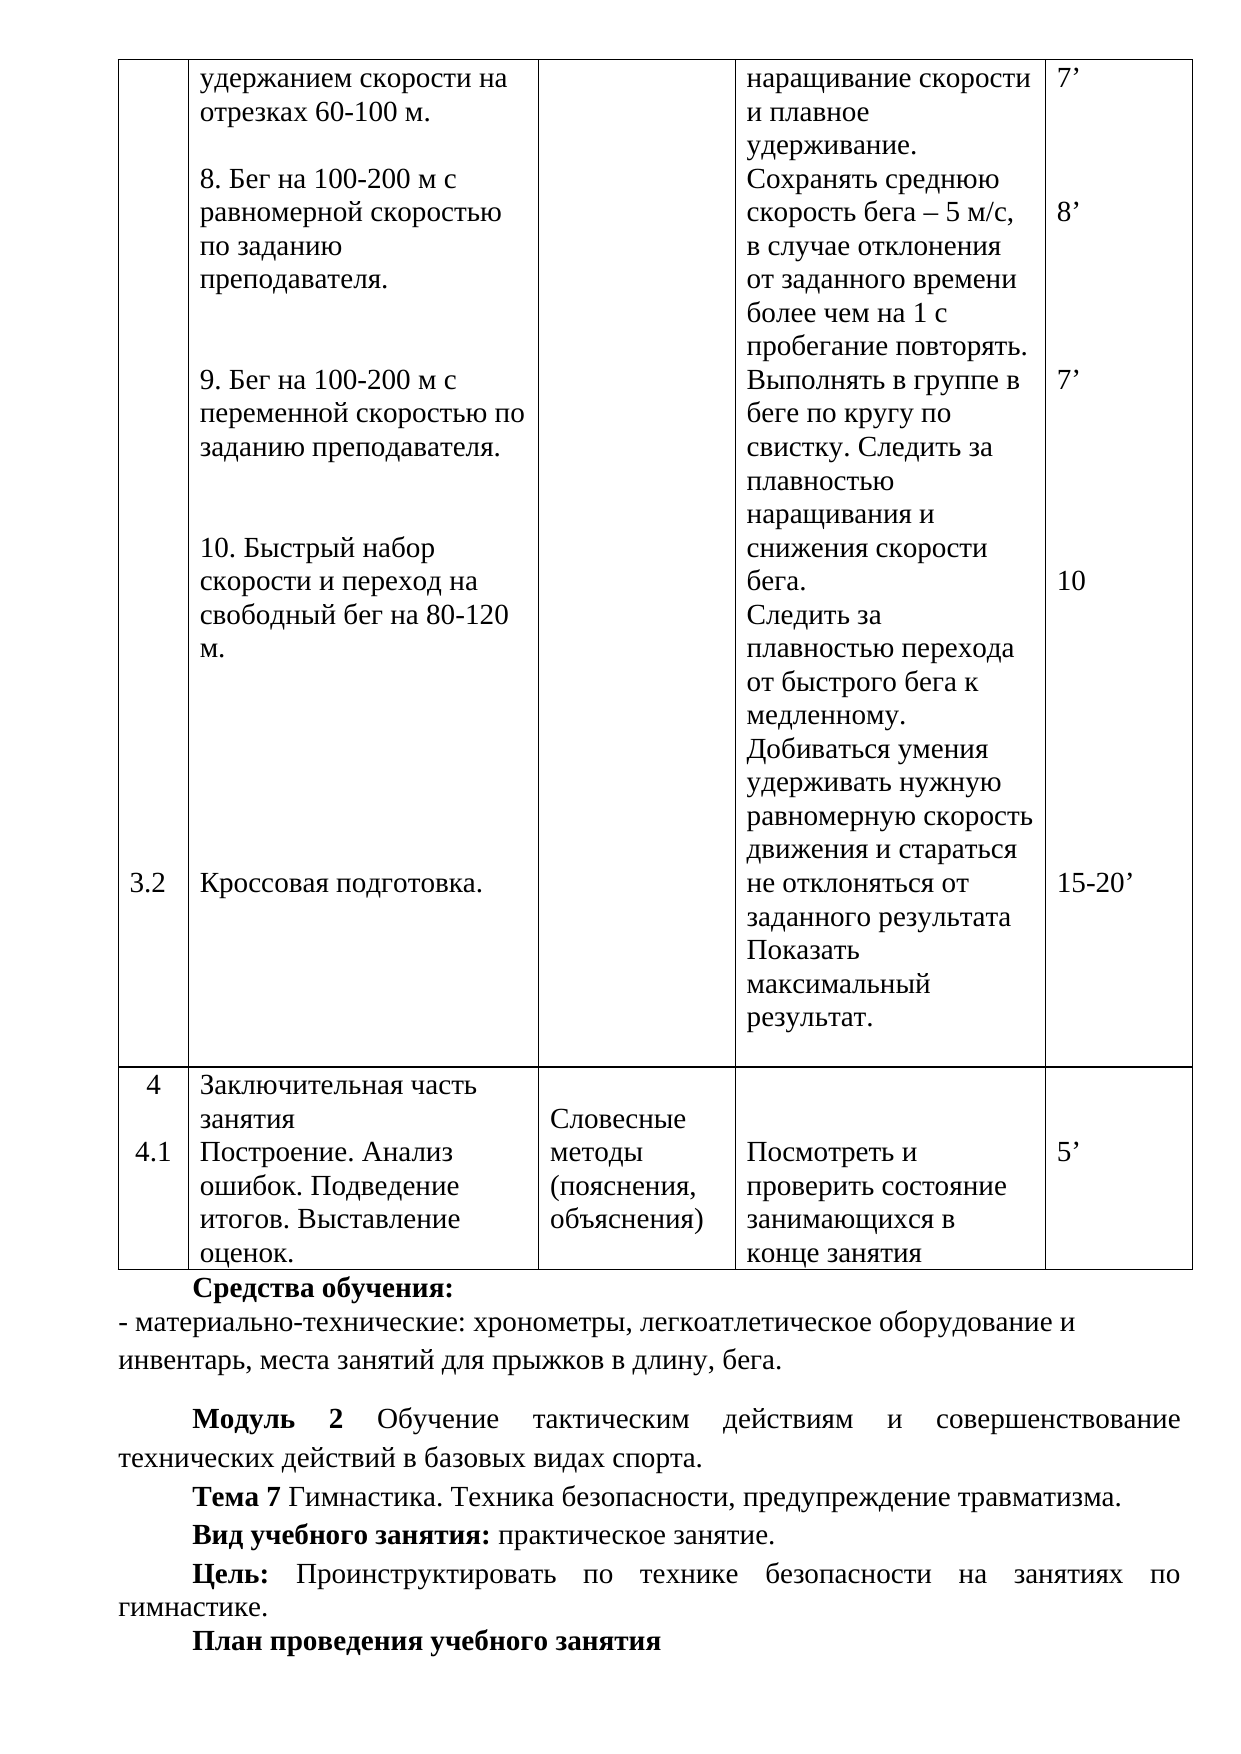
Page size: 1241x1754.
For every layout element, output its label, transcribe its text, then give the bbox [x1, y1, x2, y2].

text Средства обучения: [118, 1270, 1181, 1304]
table_cell Словесные методы (пояснения, объяснения) [539, 1068, 735, 1269]
text Вид учебного занятия: практическое занятие. [118, 1517, 1181, 1551]
table_cell Посмотреть и проверить состояние занимающихся в конце занятия [736, 1068, 1045, 1269]
table_cell 5’ [1046, 1068, 1192, 1269]
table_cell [736, 60, 1045, 1066]
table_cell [189, 60, 538, 1066]
table_cell Заключительная часть занятия Построение. Анализ ошибок. Подведение итогов. Выставление оценок. [189, 1068, 538, 1269]
text Тема 7 Гимнастика. Техника безопасности, предупреждение травматизма. [118, 1479, 1181, 1512]
text Цель: Проинструктировать по технике безопасности на занятиях по гимнастике. [118, 1556, 1181, 1623]
text Модуль 2 Обучение тактическим действиям и совершенствование технических действий в базовых видах спорта. [118, 1402, 1181, 1474]
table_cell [1046, 60, 1192, 1066]
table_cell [539, 60, 735, 1066]
text План проведения учебного занятия [118, 1623, 1181, 1656]
table_cell 4 4.1 [119, 1068, 188, 1269]
text - материально-технические: хронометры, легкоатлетическое оборудование и инвентарь, места занятий для прыжков в длину, бега. [118, 1304, 1181, 1376]
table_cell 3 3.1 3.2 [119, 60, 188, 1066]
